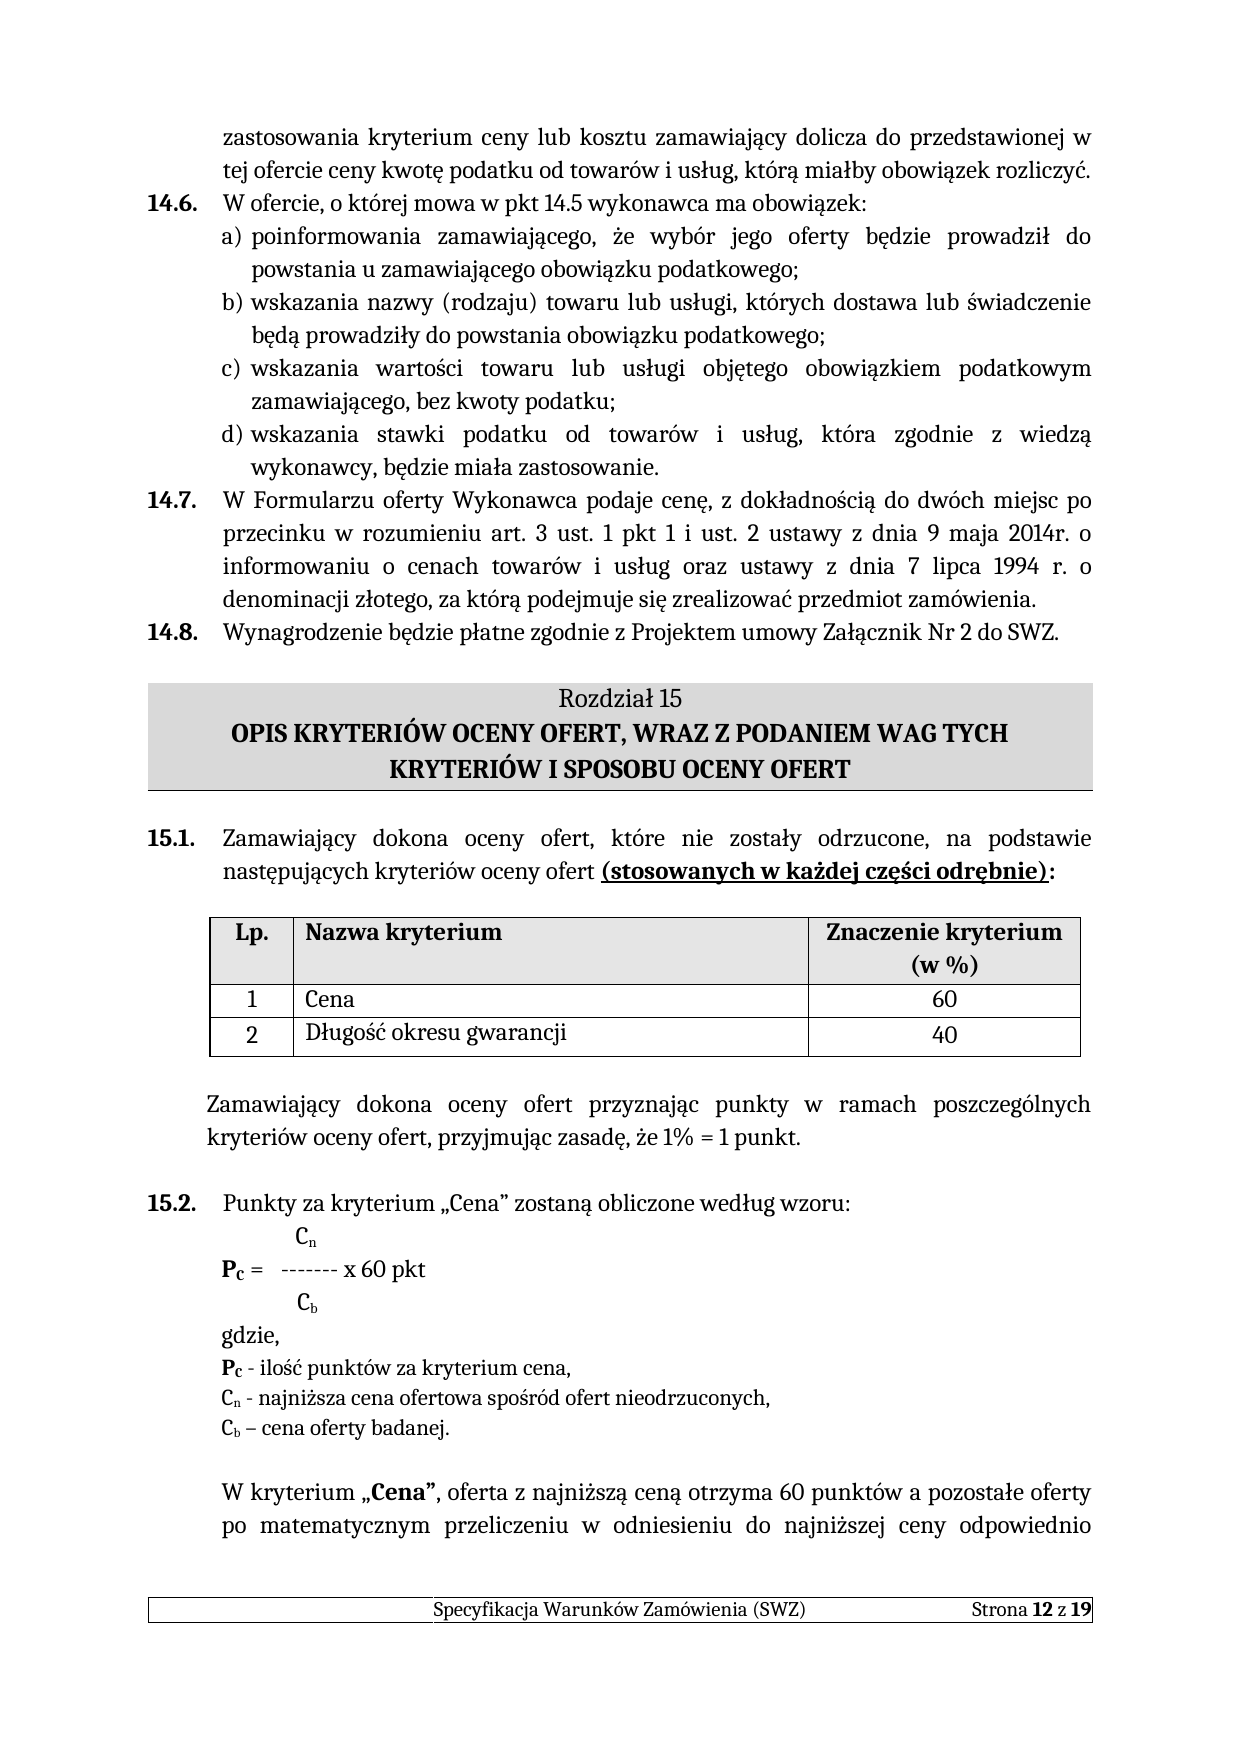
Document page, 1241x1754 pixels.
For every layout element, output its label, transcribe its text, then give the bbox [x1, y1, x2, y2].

list Zamawiający dokona oceny ofert przyznając punkty w ramach poszczególnych kryteriów oceny ofert, przyjmując zasadę, że 1% = 1 punkt. [207, 1090, 1093, 1152]
text Cb – cena oferty badanej. [221, 1415, 1093, 1441]
list Wynagrodzenie będzie płatne zgodnie z Projektem umowy Załącznik Nr 2 do SWZ. [148, 618, 1093, 647]
text Cn - najniższa cena ofertowa spośród ofert nieodrzuconych, [221, 1384, 1093, 1411]
list PC = ------- x 60 pkt [221, 1255, 1093, 1284]
list W Formularzu oferty Wykonawca podaje cenę, z dokładnością do dwóch miejsc po przecinku w rozumieniu art. 3 ust. 1 pkt 1 i ust. 2 ustawy z dnia 9 maja 2014r. o informowaniu o cenach towarów i usług oraz ustawy z dnia 7 lipca 1994 r. o denominacji złotego, za którą podejmuje się zrealizować przedmiot zamówienia. [148, 486, 1093, 614]
list Zamawiający dokona oceny ofert, które nie zostały odrzucone, na podstawie następujących kryteriów oceny ofert (stosowanych w każdej części odrębnie): [148, 824, 1093, 886]
list wskazania wartości towaru lub usługi objętego obowiązkiem podatkowym zamawiającego, bez kwoty podatku; [221, 354, 1093, 416]
text gdzie, [148, 1321, 1093, 1350]
table_cell Cena [294, 985, 808, 1017]
list Cb [221, 1288, 1093, 1317]
table_cell 60 [809, 985, 1080, 1017]
table_header Znaczenie kryterium (w %) [809, 918, 1080, 984]
text PC - ilość punktów za kryterium cena, [221, 1354, 1093, 1381]
list wskazania stawki podatku od towarów i usług, która zgodnie z wiedzą wykonawcy, będzie miała zastosowanie. [221, 420, 1093, 482]
list W ofercie, o której mowa w pkt 14.5 wykonawca ma obowiązek: [148, 189, 1093, 218]
list poinformowania zamawiającego, że wybór jego oferty będzie prowadził do powstania u zamawiającego obowiązku podatkowego; [221, 222, 1093, 284]
table_cell Długość okresu gwarancji [294, 1018, 808, 1056]
list wskazania nazwy (rodzaju) towaru lub usługi, których dostawa lub świadczenie będą prowadziły do powstania obowiązku podatkowego; [221, 288, 1093, 350]
list Punkty za kryterium „Cena” zostaną obliczone według wzoru: [148, 1189, 1093, 1218]
table_header Rozdział 15 OPIS KRYTERIÓW OCENY OFERT, WRAZ Z PODANIEM WAG TYCH KRYTERIÓW I SPOSOBU OCENY OFERT [148, 683, 1093, 790]
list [148, 123, 1093, 184]
table_cell 2 [211, 1018, 293, 1056]
table_header Lp. [211, 918, 293, 984]
table_cell 40 [809, 1018, 1080, 1056]
list Cn [221, 1222, 1093, 1251]
table_header Nazwa kryterium [294, 918, 808, 984]
table_cell 1 [211, 985, 293, 1017]
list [221, 1478, 1093, 1540]
